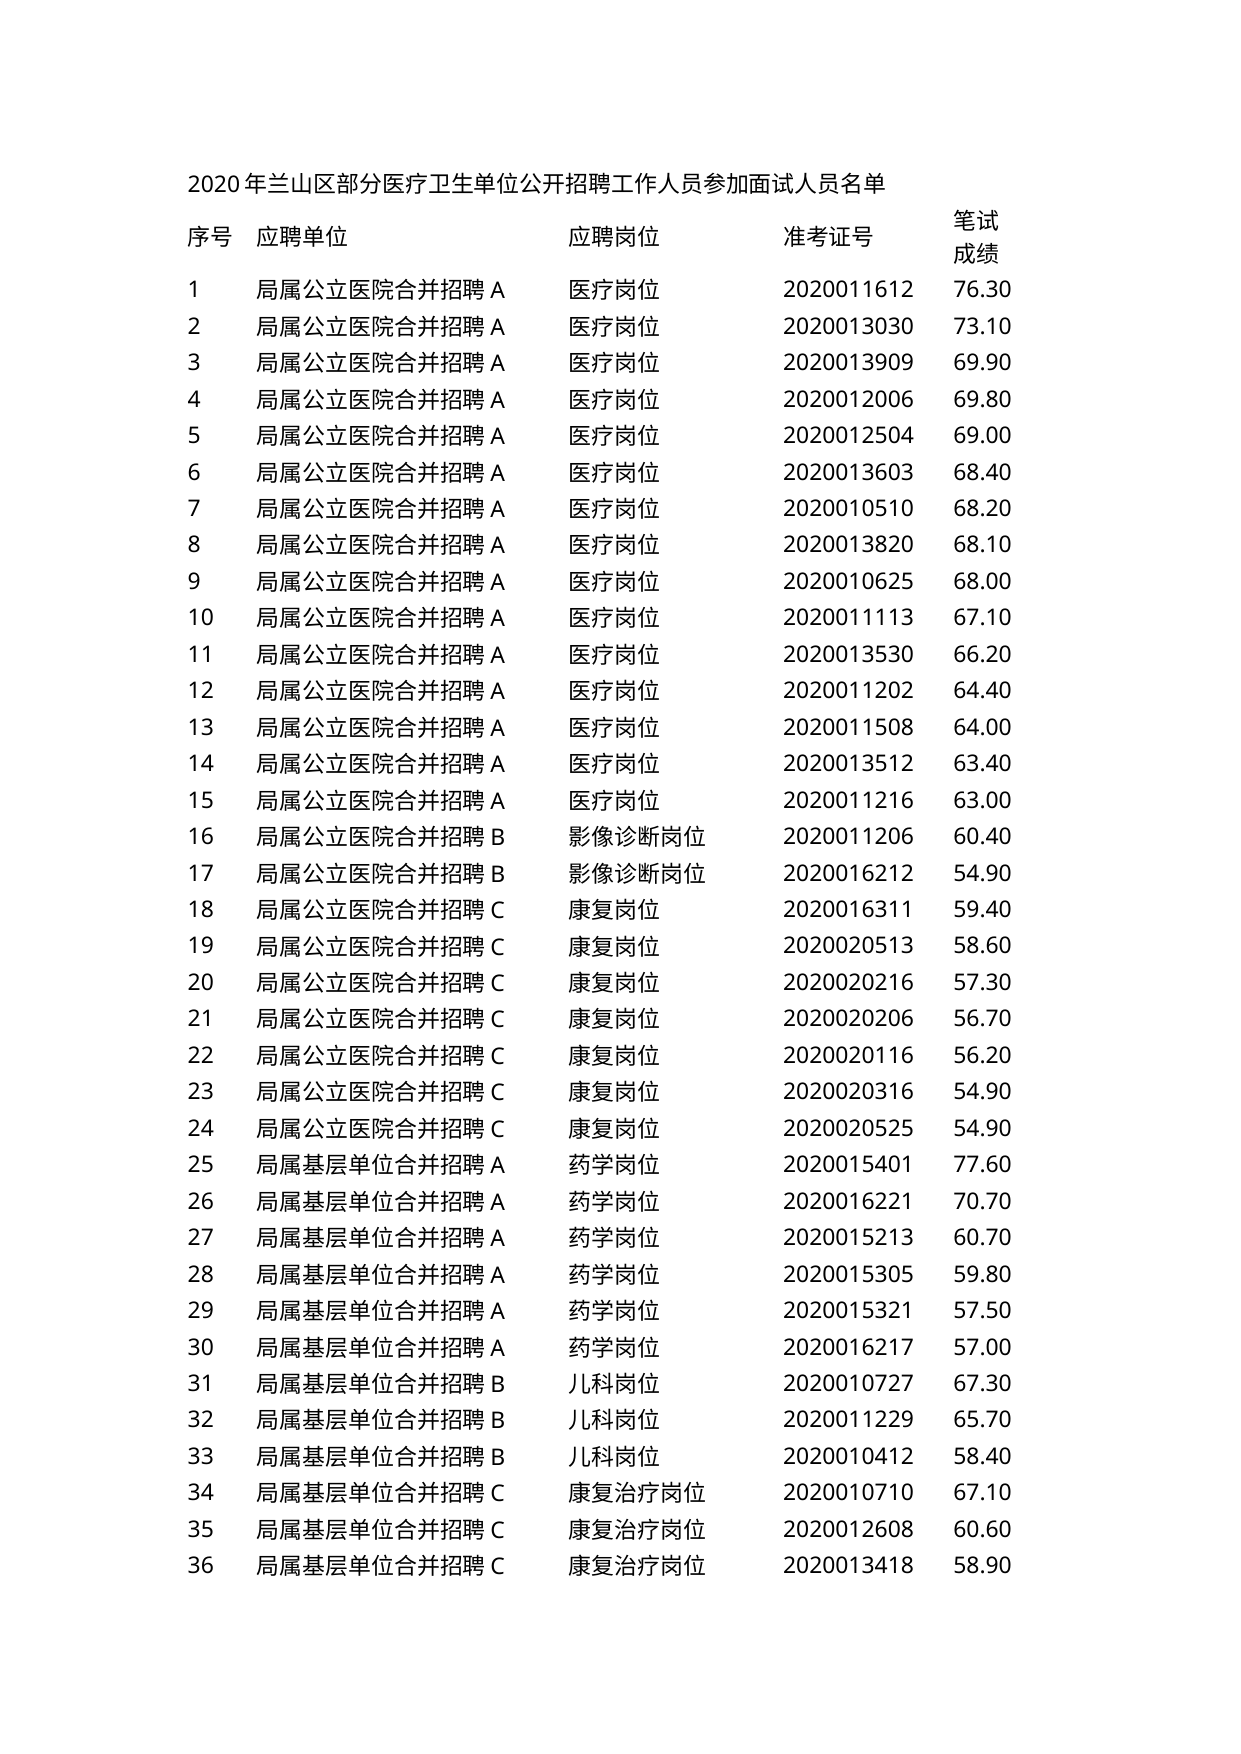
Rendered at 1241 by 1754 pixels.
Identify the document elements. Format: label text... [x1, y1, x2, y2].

table_cell 28 [186, 1255, 255, 1291]
table_cell 8 [186, 526, 255, 562]
table_cell 2020020206 [781, 1000, 951, 1036]
table_cell 23 [186, 1073, 255, 1109]
table_cell 60.70 [951, 1219, 1054, 1255]
table_cell 5 [186, 416, 255, 453]
table_cell 局属基层单位合并招聘A [255, 1291, 567, 1328]
table_cell 局属公立医院合并招聘C [255, 890, 567, 927]
table_cell 69.90 [951, 344, 1054, 380]
table_cell 儿科岗位 [567, 1364, 781, 1401]
table_cell 68.00 [951, 562, 1054, 599]
table_header 2020年兰山区部分医疗卫生单位公开招聘工作人员参加面试人员名单 [186, 165, 1054, 201]
table_cell 2020013909 [781, 344, 951, 380]
table_cell 药学岗位 [567, 1291, 781, 1328]
table_cell 局属公立医院合并招聘B [255, 818, 567, 854]
table_cell 54.90 [951, 854, 1054, 890]
table_cell 局属公立医院合并招聘A [255, 344, 567, 380]
table_cell 34 [186, 1474, 255, 1510]
table_cell 康复岗位 [567, 1000, 781, 1036]
table_cell 局属基层单位合并招聘B [255, 1364, 567, 1401]
table_cell 医疗岗位 [567, 708, 781, 744]
table_cell 医疗岗位 [567, 307, 781, 343]
table_cell 21 [186, 1000, 255, 1036]
table_cell 2020013418 [781, 1547, 951, 1583]
table_cell 局属公立医院合并招聘C [255, 927, 567, 963]
table_cell 76.30 [951, 271, 1054, 307]
table_cell 局属公立医院合并招聘A [255, 416, 567, 453]
table_cell 局属公立医院合并招聘C [255, 963, 567, 1000]
table_cell 笔试 成绩 [951, 201, 1054, 271]
table_cell 2 [186, 307, 255, 343]
table_cell 局属基层单位合并招聘A [255, 1146, 567, 1182]
table_cell 局属公立医院合并招聘A [255, 453, 567, 489]
table_cell 35 [186, 1510, 255, 1547]
table_cell 局属公立医院合并招聘C [255, 1000, 567, 1036]
table_cell 59.40 [951, 890, 1054, 927]
table_cell 4 [186, 380, 255, 416]
table_cell 56.20 [951, 1036, 1054, 1073]
table_cell 64.00 [951, 708, 1054, 744]
table_cell 康复岗位 [567, 1036, 781, 1073]
table_cell 2020016212 [781, 854, 951, 890]
table_cell 局属公立医院合并招聘A [255, 307, 567, 343]
table_cell 2020010510 [781, 489, 951, 526]
table_cell 2020010625 [781, 562, 951, 599]
table_cell 2020013512 [781, 745, 951, 781]
table_cell 17 [186, 854, 255, 890]
table_cell 67.10 [951, 599, 1054, 635]
table_cell 2020015321 [781, 1291, 951, 1328]
table_cell 77.60 [951, 1146, 1054, 1182]
table_cell 58.40 [951, 1437, 1054, 1474]
table_cell 18 [186, 890, 255, 927]
table_cell 2020010710 [781, 1474, 951, 1510]
table_cell 73.10 [951, 307, 1054, 343]
table_cell 医疗岗位 [567, 562, 781, 599]
table_cell 2020011202 [781, 672, 951, 708]
table_cell 1 [186, 271, 255, 307]
table_cell 局属公立医院合并招聘B [255, 854, 567, 890]
table_cell 康复岗位 [567, 927, 781, 963]
table_cell 57.30 [951, 963, 1054, 1000]
table_cell 57.50 [951, 1291, 1054, 1328]
table_cell 63.00 [951, 781, 1054, 817]
table_cell 69.80 [951, 380, 1054, 416]
table_cell 2020015213 [781, 1219, 951, 1255]
table_cell 康复治疗岗位 [567, 1474, 781, 1510]
table_cell 67.10 [951, 1474, 1054, 1510]
table_cell 2020011612 [781, 271, 951, 307]
table_cell 局属公立医院合并招聘A [255, 708, 567, 744]
table_cell 2020011206 [781, 818, 951, 854]
table_cell 69.00 [951, 416, 1054, 453]
table_cell 康复岗位 [567, 1109, 781, 1146]
table_cell 60.60 [951, 1510, 1054, 1547]
table_cell 医疗岗位 [567, 599, 781, 635]
table_cell 2020020216 [781, 963, 951, 1000]
table_cell 应聘单位 [255, 201, 567, 271]
table_cell 药学岗位 [567, 1182, 781, 1218]
table_cell 医疗岗位 [567, 453, 781, 489]
table_cell 局属基层单位合并招聘A [255, 1328, 567, 1364]
table_cell 2020016221 [781, 1182, 951, 1218]
table_cell 药学岗位 [567, 1328, 781, 1364]
table_cell 局属公立医院合并招聘A [255, 599, 567, 635]
table_cell 康复治疗岗位 [567, 1510, 781, 1547]
table_cell 2020012006 [781, 380, 951, 416]
table_cell 2020016311 [781, 890, 951, 927]
table_cell 2020020525 [781, 1109, 951, 1146]
table_cell 医疗岗位 [567, 380, 781, 416]
table_cell 儿科岗位 [567, 1401, 781, 1437]
table_cell 影像诊断岗位 [567, 818, 781, 854]
table_cell 医疗岗位 [567, 635, 781, 672]
table_cell 局属基层单位合并招聘A [255, 1219, 567, 1255]
table_cell 局属公立医院合并招聘A [255, 745, 567, 781]
table_cell 7 [186, 489, 255, 526]
table_cell 26 [186, 1182, 255, 1218]
table_cell 33 [186, 1437, 255, 1474]
table_cell 36 [186, 1547, 255, 1583]
table_cell 58.90 [951, 1547, 1054, 1583]
table_cell 医疗岗位 [567, 672, 781, 708]
table_cell 局属基层单位合并招聘B [255, 1437, 567, 1474]
table_cell 2020016217 [781, 1328, 951, 1364]
table_cell 医疗岗位 [567, 271, 781, 307]
table_cell 11 [186, 635, 255, 672]
table_cell 2020010727 [781, 1364, 951, 1401]
table_cell 局属公立医院合并招聘A [255, 562, 567, 599]
table_cell 70.70 [951, 1182, 1054, 1218]
table_cell 59.80 [951, 1255, 1054, 1291]
table_cell 医疗岗位 [567, 526, 781, 562]
table_cell 局属公立医院合并招聘A [255, 526, 567, 562]
table_cell 2020020316 [781, 1073, 951, 1109]
table_cell 65.70 [951, 1401, 1054, 1437]
table_cell 24 [186, 1109, 255, 1146]
table_cell 局属公立医院合并招聘C [255, 1073, 567, 1109]
table_cell 19 [186, 927, 255, 963]
table_cell 58.60 [951, 927, 1054, 963]
table_cell 3 [186, 344, 255, 380]
table_cell 31 [186, 1364, 255, 1401]
table_cell 局属公立医院合并招聘A [255, 489, 567, 526]
table_cell 医疗岗位 [567, 745, 781, 781]
table_cell 医疗岗位 [567, 416, 781, 453]
table_cell 16 [186, 818, 255, 854]
table_cell 20 [186, 963, 255, 1000]
table_cell 2020013530 [781, 635, 951, 672]
table_cell 医疗岗位 [567, 489, 781, 526]
table_cell 64.40 [951, 672, 1054, 708]
table_cell 56.70 [951, 1000, 1054, 1036]
table_cell 2020013030 [781, 307, 951, 343]
table_cell 2020012608 [781, 1510, 951, 1547]
table_cell 54.90 [951, 1073, 1054, 1109]
table_cell 局属公立医院合并招聘C [255, 1109, 567, 1146]
table_cell 54.90 [951, 1109, 1054, 1146]
table_cell 63.40 [951, 745, 1054, 781]
table_cell 药学岗位 [567, 1219, 781, 1255]
table_cell 2020020513 [781, 927, 951, 963]
table_cell 25 [186, 1146, 255, 1182]
table_cell 医疗岗位 [567, 781, 781, 817]
table_cell 2020011229 [781, 1401, 951, 1437]
table_cell 局属基层单位合并招聘C [255, 1510, 567, 1547]
table_cell 12 [186, 672, 255, 708]
table_cell 局属公立医院合并招聘A [255, 635, 567, 672]
table_cell 29 [186, 1291, 255, 1328]
table_cell 15 [186, 781, 255, 817]
table_cell 2020020116 [781, 1036, 951, 1073]
table_cell 局属公立医院合并招聘A [255, 672, 567, 708]
table_cell 57.00 [951, 1328, 1054, 1364]
table_cell 局属公立医院合并招聘A [255, 380, 567, 416]
table_cell 2020011113 [781, 599, 951, 635]
table_cell 66.20 [951, 635, 1054, 672]
table_cell 药学岗位 [567, 1255, 781, 1291]
table_cell 2020011508 [781, 708, 951, 744]
table_cell 68.40 [951, 453, 1054, 489]
table_cell 67.30 [951, 1364, 1054, 1401]
table_cell 2020015401 [781, 1146, 951, 1182]
table_cell 应聘岗位 [567, 201, 781, 271]
table_cell 康复岗位 [567, 890, 781, 927]
table_cell 药学岗位 [567, 1146, 781, 1182]
table_cell 14 [186, 745, 255, 781]
table_cell 局属公立医院合并招聘A [255, 781, 567, 817]
table_cell 6 [186, 453, 255, 489]
table_cell 2020010412 [781, 1437, 951, 1474]
table_cell 22 [186, 1036, 255, 1073]
table_cell 27 [186, 1219, 255, 1255]
table_cell 2020012504 [781, 416, 951, 453]
table_cell 2020011216 [781, 781, 951, 817]
table_cell 局属基层单位合并招聘C [255, 1547, 567, 1583]
table_cell 局属公立医院合并招聘A [255, 271, 567, 307]
table_cell 10 [186, 599, 255, 635]
table_cell 康复岗位 [567, 963, 781, 1000]
table_cell 康复治疗岗位 [567, 1547, 781, 1583]
table_cell 准考证号 [781, 201, 951, 271]
table_cell 局属公立医院合并招聘C [255, 1036, 567, 1073]
table_cell 2020013820 [781, 526, 951, 562]
table_cell 局属基层单位合并招聘A [255, 1182, 567, 1218]
table_cell 68.20 [951, 489, 1054, 526]
table_cell 影像诊断岗位 [567, 854, 781, 890]
table_cell 局属基层单位合并招聘B [255, 1401, 567, 1437]
table_cell 32 [186, 1401, 255, 1437]
table_cell 2020013603 [781, 453, 951, 489]
table_cell 医疗岗位 [567, 344, 781, 380]
table_cell 儿科岗位 [567, 1437, 781, 1474]
table_cell 60.40 [951, 818, 1054, 854]
table_cell 局属基层单位合并招聘A [255, 1255, 567, 1291]
table_cell 30 [186, 1328, 255, 1364]
table_cell 序号 [186, 201, 255, 271]
table_cell 2020015305 [781, 1255, 951, 1291]
table_cell 68.10 [951, 526, 1054, 562]
table_cell 9 [186, 562, 255, 599]
table_cell 康复岗位 [567, 1073, 781, 1109]
table_cell 局属基层单位合并招聘C [255, 1474, 567, 1510]
table_cell 13 [186, 708, 255, 744]
